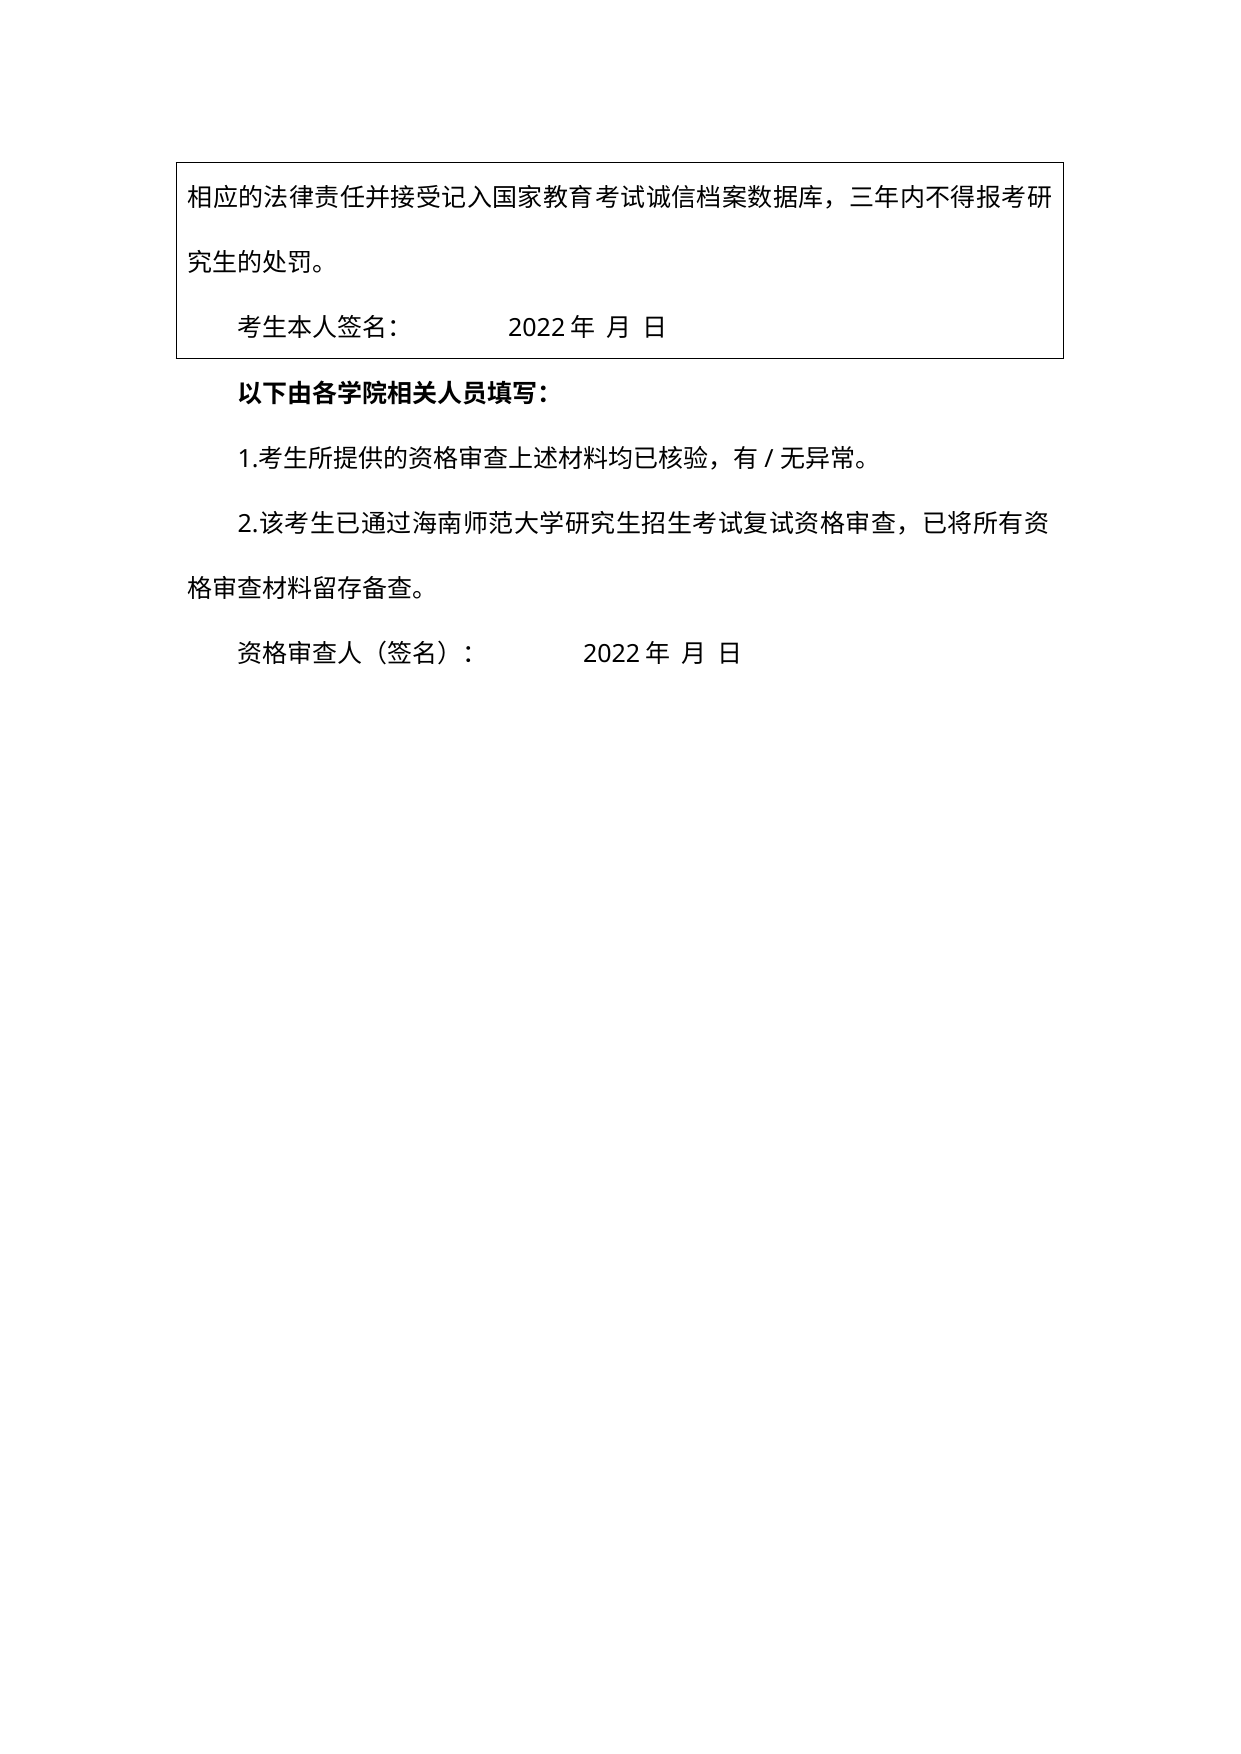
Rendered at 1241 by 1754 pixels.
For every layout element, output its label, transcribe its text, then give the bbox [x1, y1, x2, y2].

text 1.考生所提供的资格审查上述材料均已核验，有 / 无异常。 [187, 424, 1053, 489]
text 2.该考生已通过海南师范大学研究生招生考试复试资格审查，已将所有资格审查材料留存备查。 [187, 489, 1053, 619]
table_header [177, 163, 1063, 358]
text 资格审查人（签名）： 2022年 月 日 [187, 619, 1053, 684]
text 以下由各学院相关人员填写： [187, 359, 1053, 424]
